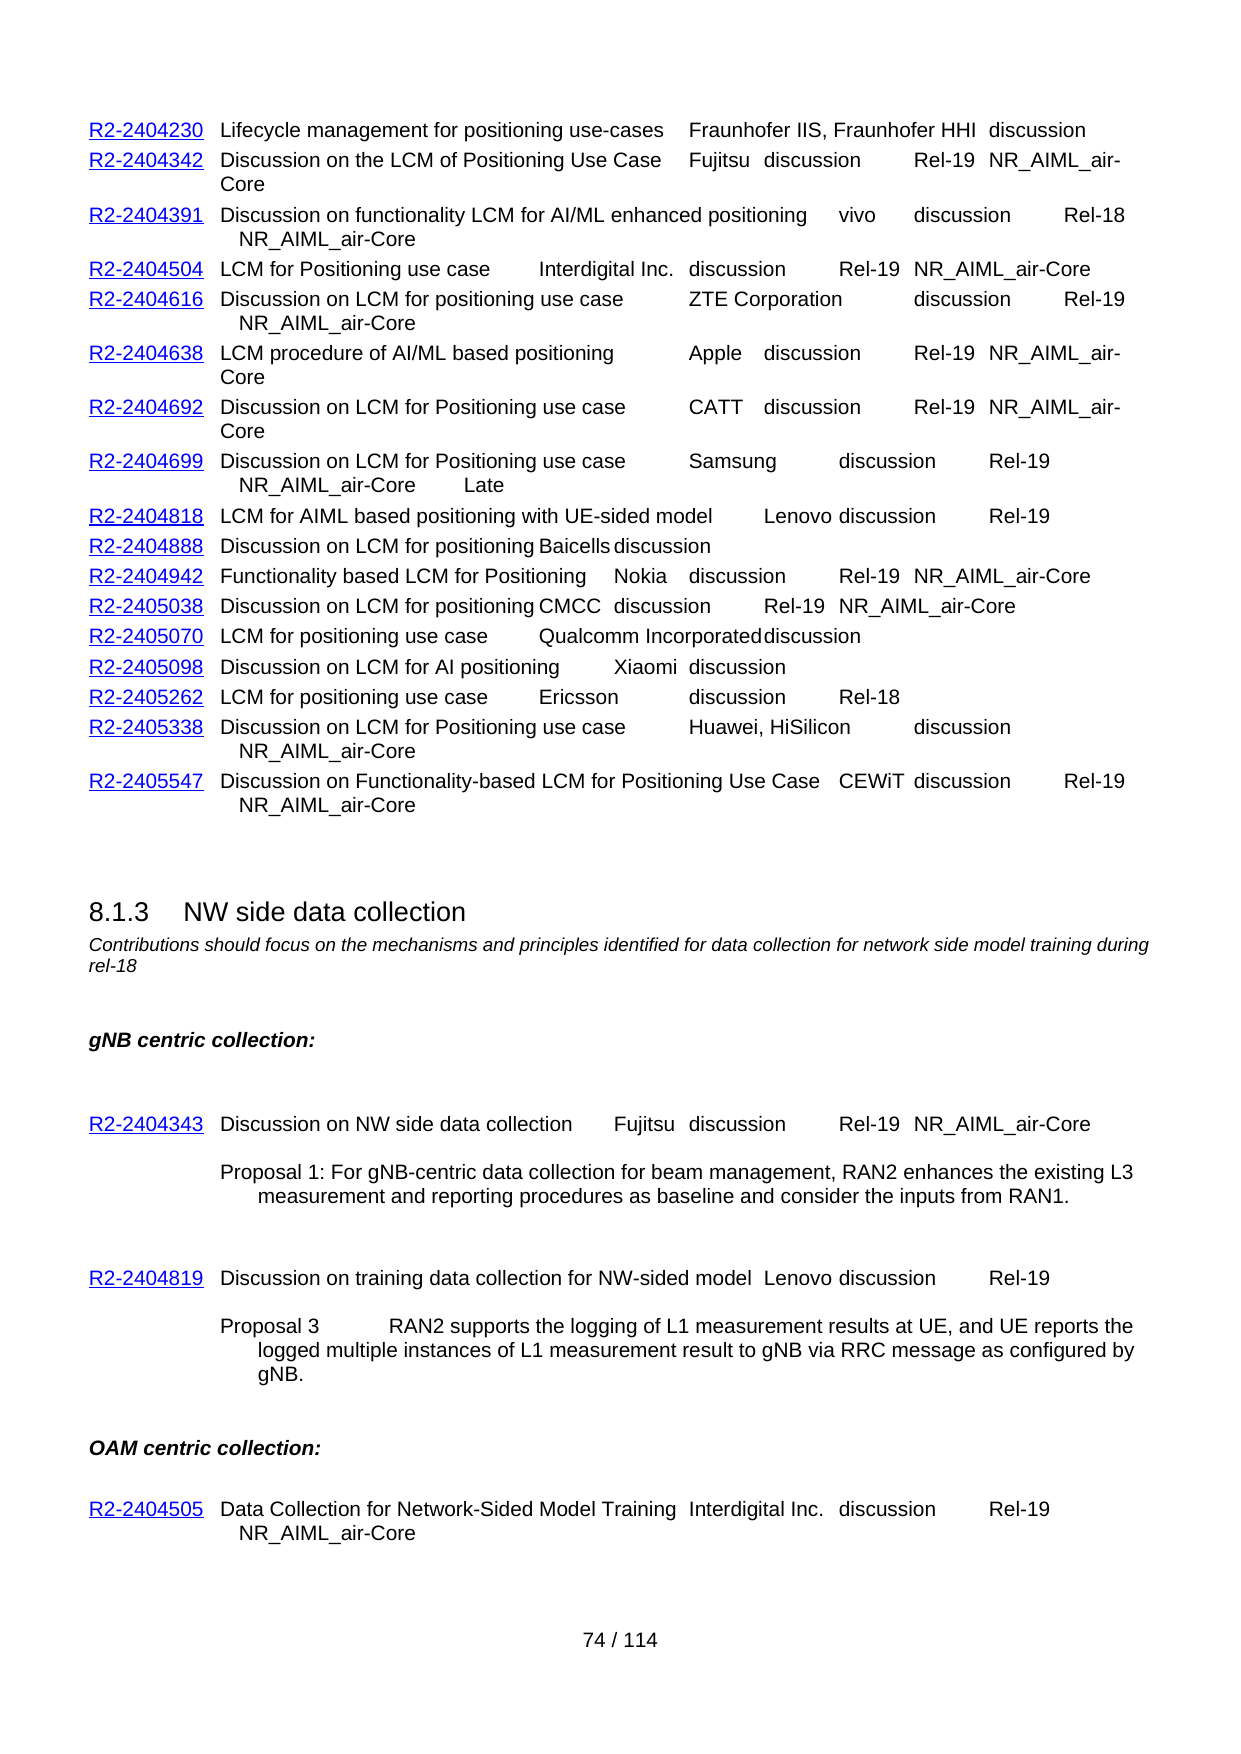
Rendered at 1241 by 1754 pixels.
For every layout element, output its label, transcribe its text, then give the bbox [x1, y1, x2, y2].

title R2-2404505 Data Collection for Network-Sided Model Training Interdigital Inc. discussion Rel-19 NR_AIML_air-Core [89, 1496, 1152, 1544]
title R2-2405338 Discussion on LCM for Positioning use case Huawei, HiSilicon discussion NR_AIML_air-Core [89, 715, 1152, 763]
title R2-2404638 LCM procedure of AI/ML based positioning Apple discussion Rel-19 NR_AIML_air-Core [89, 341, 1152, 389]
title R2-2404391 Discussion on functionality LCM for AI/ML enhanced positioning vivo discussion Rel-18 NR_AIML_air-Core [89, 202, 1152, 250]
subtitle 8.1.3 NW side data collection [89, 896, 1152, 927]
title R2-2404699 Discussion on LCM for Positioning use case Samsung discussion Rel-19 NR_AIML_air-Core Late [89, 449, 1152, 497]
title R2-2404692 Discussion on LCM for Positioning use case CATT discussion Rel-19 NR_AIML_air-Core [89, 395, 1152, 443]
subtitle OAM centric collection: [89, 1436, 1152, 1460]
title R2-2404616 Discussion on LCM for positioning use case ZTE Corporation discussion Rel-19 NR_AIML_air-Core [89, 287, 1152, 335]
text Proposal 1: For gNB-centric data collection for beam management, RAN2 enhances the existing L3 measurement and reporting procedures as baseline and consider the inputs from RAN1. [220, 1160, 1152, 1208]
title R2-2405038 Discussion on LCM for positioning CMCC discussion Rel-19 NR_AIML_air-Core [89, 594, 1152, 618]
title R2-2404504 LCM for Positioning use case Interdigital Inc. discussion Rel-19 NR_AIML_air-Core [89, 257, 1152, 281]
title R2-2404818 LCM for AIML based positioning with UE-sided model Lenovo discussion Rel-19 [89, 503, 1152, 527]
text Contributions should focus on the mechanisms and principles identified for data collection for network side model training during rel-18 [89, 934, 1152, 977]
subtitle gNB centric collection: [89, 1028, 1152, 1052]
title R2-2404342 Discussion on the LCM of Positioning Use Case Fujitsu discussion Rel-19 NR_AIML_air-Core [89, 148, 1152, 196]
title R2-2405547 Discussion on Functionality-based LCM for Positioning Use Case CEWiT discussion Rel-19 NR_AIML_air-Core [89, 769, 1152, 817]
title R2-2404888 Discussion on LCM for positioning Baicells discussion [89, 534, 1152, 558]
title R2-2405098 Discussion on LCM for AI positioning Xiaomi discussion [89, 654, 1152, 678]
title R2-2405262 LCM for positioning use case Ericsson discussion Rel-18 [89, 685, 1152, 709]
title R2-2405070 LCM for positioning use case Qualcomm Incorporated discussion [89, 624, 1152, 648]
title R2-2404819 Discussion on training data collection for NW-sided model Lenovo discussion Rel-19 [89, 1266, 1152, 1289]
text Proposal 3 RAN2 supports the logging of L1 measurement results at UE, and UE reports the logged multiple instances of L1 measurement result to gNB via RRC message as configured by gNB. [220, 1313, 1152, 1385]
title R2-2404343 Discussion on NW side data collection Fujitsu discussion Rel-19 NR_AIML_air-Core [89, 1112, 1152, 1136]
title R2-2404230 Lifecycle management for positioning use-cases Fraunhofer IIS, Fraunhofer HHI discussion [89, 118, 1152, 142]
title R2-2404942 Functionality based LCM for Positioning Nokia discussion Rel-19 NR_AIML_air-Core [89, 564, 1152, 588]
